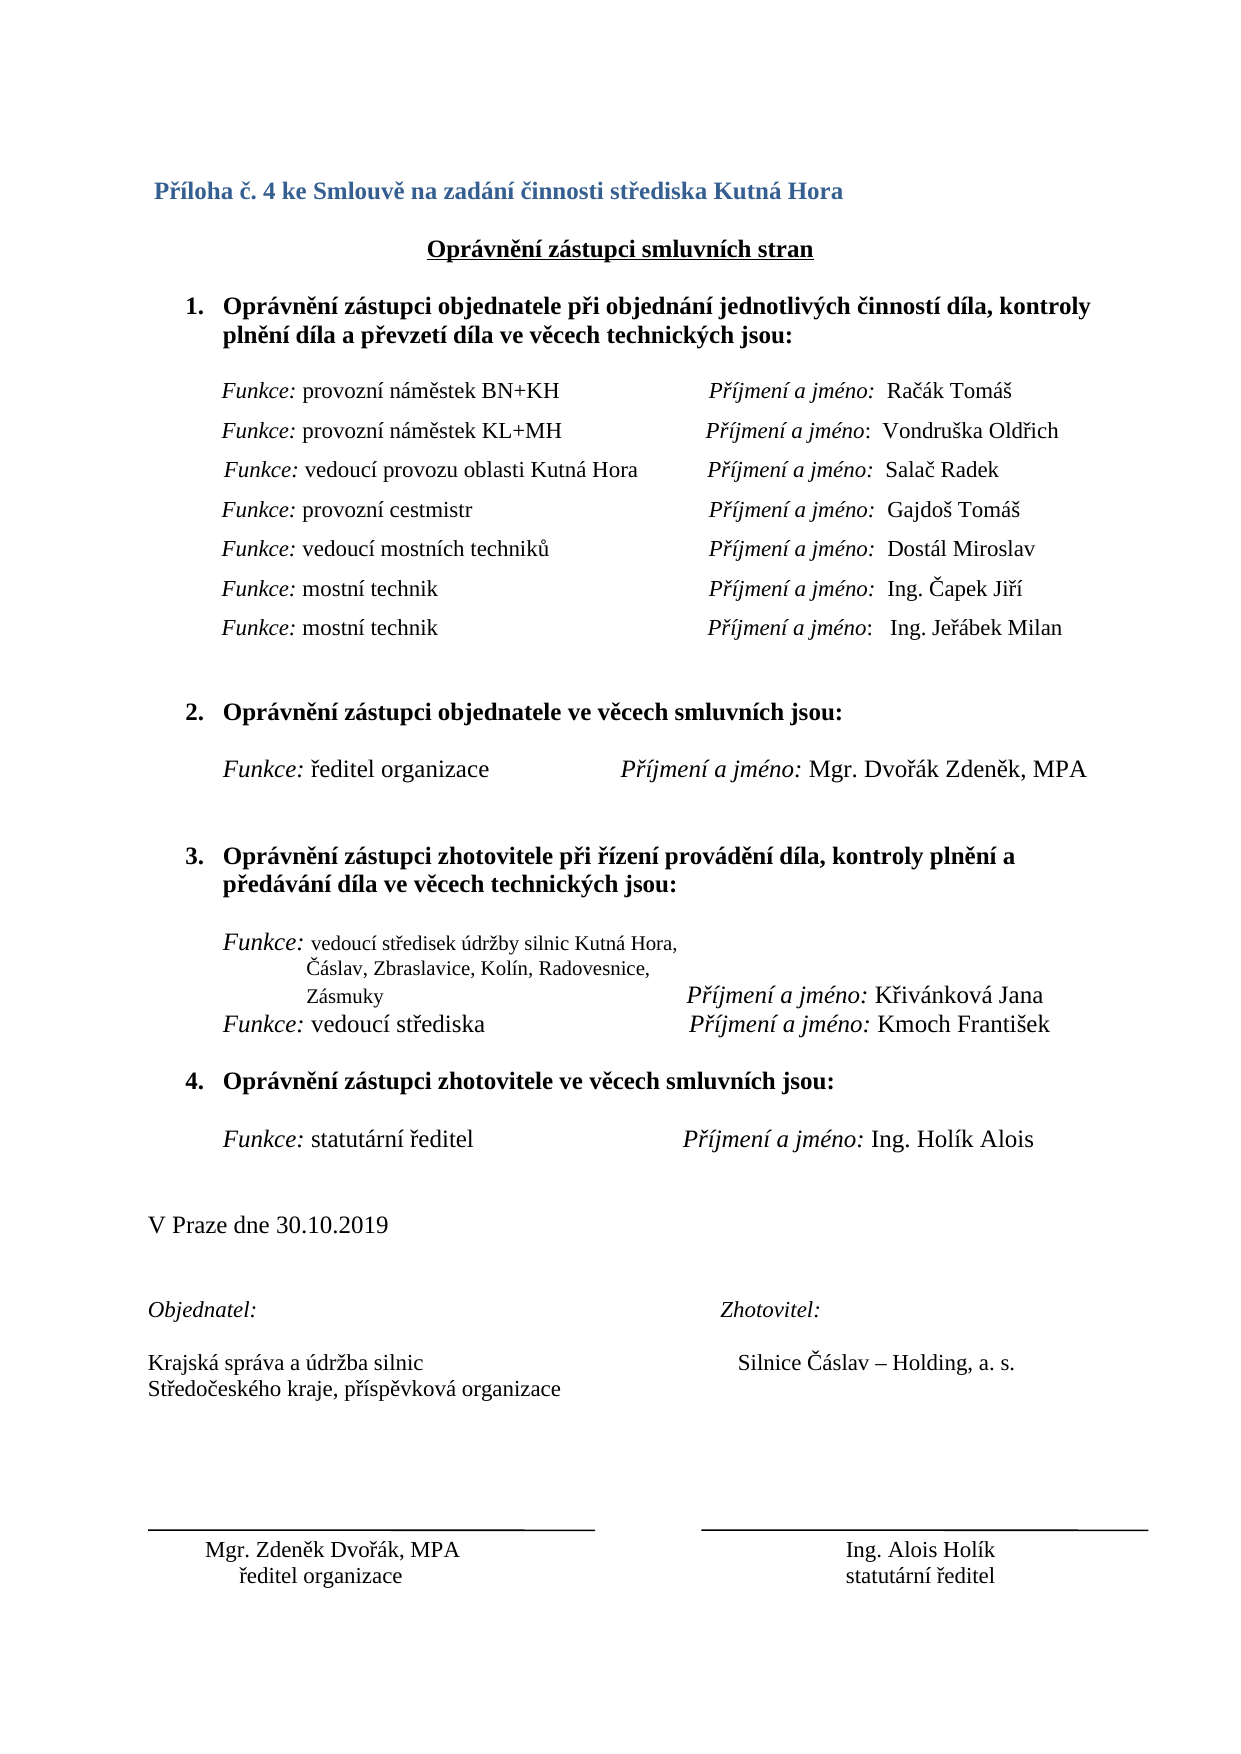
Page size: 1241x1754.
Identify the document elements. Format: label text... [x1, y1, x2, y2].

text Středočeského kraje, příspěvková organizace [148, 1375, 1093, 1402]
text Objednatel: Zhotovitel: [148, 1296, 1093, 1322]
text Funkce: vedoucí mostních techniků Příjmení a jméno: Dostál Miroslav [221, 536, 1093, 562]
list Oprávnění zástupci objednatele při objednání jednotlivých činností díla, kontroly plnění díla a převzetí díla ve věcech technických jsou: [185, 291, 1093, 349]
text Funkce: vedoucí střediska Příjmení a jméno: Kmoch František [223, 1009, 1093, 1037]
list Oprávnění zástupci zhotovitele ve věcech smluvních jsou: [185, 1066, 1093, 1095]
text Zásmuky Příjmení a jméno: Křivánková Jana [223, 980, 1093, 1009]
list Oprávnění zástupci objednatele ve věcech smluvních jsou: [185, 697, 1093, 726]
text Funkce: vedoucí provozu oblasti Kutná Hora Příjmení a jméno: Salač Radek [207, 457, 1093, 483]
list Oprávnění zástupci zhotovitele při řízení provádění díla, kontroly plnění a předávání díla ve věcech technických jsou: [185, 841, 1093, 898]
text Funkce: vedoucí středisek údržby silnic Kutná Hora, [223, 927, 1093, 956]
text Funkce: provozní náměstek BN+KH Příjmení a jméno: Račák Tomáš [221, 378, 1137, 404]
text V Praze dne 30.10.2019 [148, 1210, 1093, 1239]
text ředitel organizace statutární ředitel [148, 1562, 1093, 1588]
text Krajská správa a údržba silnic Silnice Čáslav – Holding, a. s. [148, 1349, 1093, 1375]
text Oprávnění zástupci smluvních stran [148, 234, 1093, 263]
text Funkce: ředitel organizace Příjmení a jméno: Mgr. Dvořák Zdeněk, MPA [223, 754, 1093, 783]
text Funkce: mostní technik Příjmení a jméno: Ing. Čapek Jiří [221, 575, 1093, 601]
text Čáslav, Zbraslavice, Kolín, Radovesnice, [223, 956, 1093, 980]
text Funkce: statutární ředitel Příjmení a jméno: Ing. Holík Alois [223, 1124, 1093, 1152]
text Funkce: provozní cestmistr Příjmení a jméno: Gajdoš Tomáš [221, 496, 1093, 522]
text Mgr. Zdeněk Dvořák, MPA Ing. Alois Holík [148, 1536, 1093, 1562]
text Funkce: mostní technik Příjmení a jméno: Ing. Jeřábek Milan [221, 614, 1093, 641]
text Příloha č. 4 ke Smlouvě na zadání činnosti střediska Kutná Hora [148, 176, 1093, 205]
text Funkce: provozní náměstek KL+MH Příjmení a jméno: Vondruška Oldřich [221, 417, 1137, 443]
